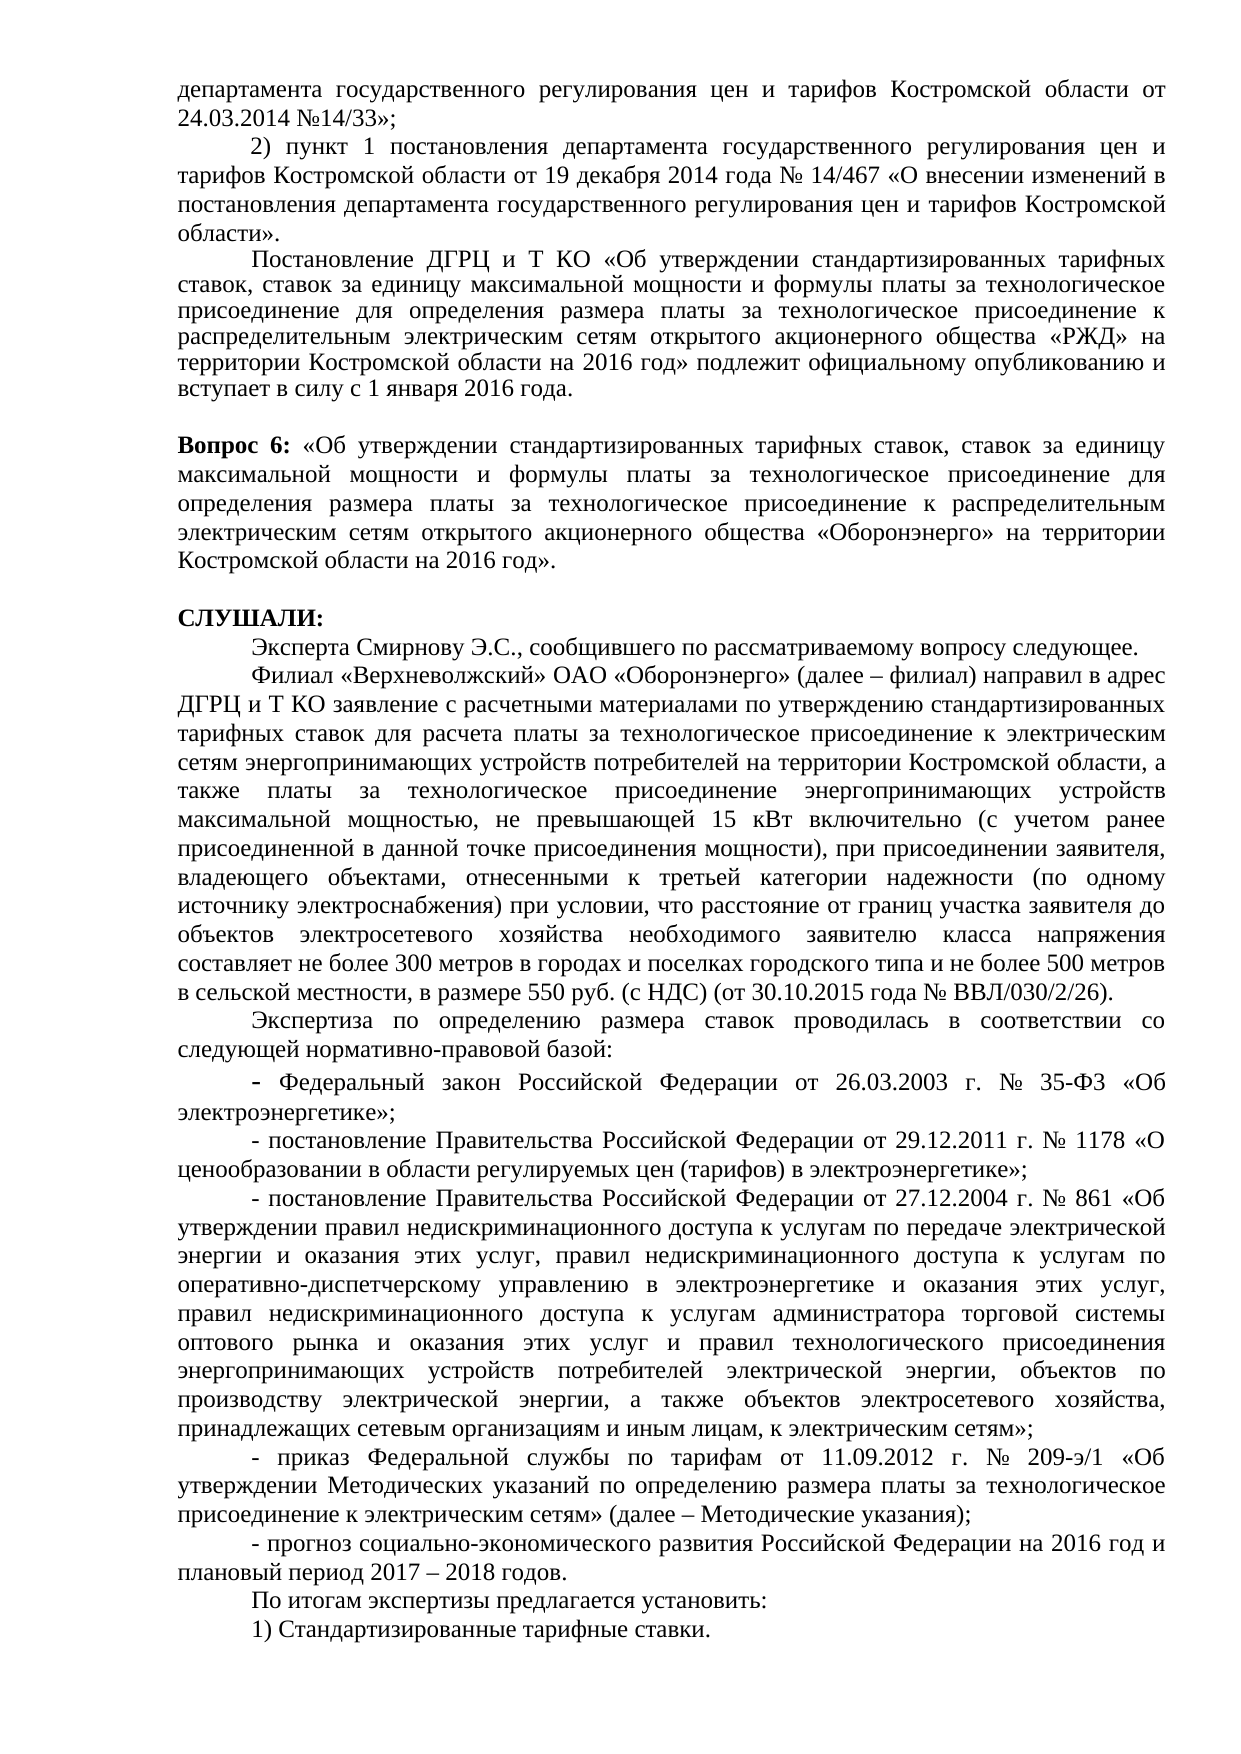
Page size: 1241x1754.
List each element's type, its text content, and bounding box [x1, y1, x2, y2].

text - постановление Правительства Российской Федерации от 29.12.2011 г. № 1178 «О ценообразовании в области регулируемых цен (тарифов) в электроэнергетике»; [177, 1125, 1166, 1183]
text - прогноз социально-экономического развития Российской Федерации на 2016 год и плановый период 2017 – 2018 годов. [177, 1528, 1166, 1585]
text Вопрос 6: «Об утверждении стандартизированных тарифных ставок, ставок за единицу максимальной мощности и формулы платы за технологическое присоединение для определения размера платы за технологическое присоединение к распределительным электрическим сетям открытого акционерного общества «Оборонэнерго» на территории Костромской области на 2016 год». [177, 431, 1166, 574]
text - постановление Правительства Российской Федерации от 27.12.2004 г. № 861 «Об утверждении правил недискриминационного доступа к услугам по передаче электрической энергии и оказания этих услуг, правил недискриминационного доступа к услугам по оперативно-диспетчерскому управлению в электроэнергетике и оказания этих услуг, правил недискриминационного доступа к услугам администратора торговой системы оптового рынка и оказания этих услуг и правил технологического присоединения энергопринимающих устройств потребителей электрической энергии, объектов по производству электрической энергии, а также объектов электросетевого хозяйства, принадлежащих сетевым организациям и иным лицам, к электрическим сетям»; [177, 1183, 1166, 1442]
text По итогам экспертизы предлагается установить: [177, 1585, 1166, 1614]
text 1) Стандартизированные тарифные ставки. [177, 1614, 1166, 1643]
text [177, 74, 1166, 131]
text Экспертиза по определению размера ставок проводилась в соответствии со следующей нормативно-правовой базой: [177, 1006, 1166, 1063]
text - приказ Федеральной службы по тарифам от 11.09.2012 г. № 209-э/1 «Об утверждении Методических указаний по определению размера платы за технологическое присоединение к электрическим сетям» (далее – Методические указания); [177, 1442, 1166, 1528]
text Постановление ДГРЦ и Т КО «Об утверждении стандартизированных тарифных ставок, ставок за единицу максимальной мощности и формулы платы за технологическое присоединение для определения размера платы за технологическое присоединение к распределительным электрическим сетям открытого акционерного общества «РЖД» на территории Костромской области на 2016 год» подлежит официальному опубликованию и вступает в силу с 1 января 2016 года. [177, 246, 1166, 402]
text Филиал «Верхневолжский» ОАО «Оборонэнерго» (далее – филиал) направил в адрес ДГРЦ и Т КО заявление с расчетными материалами по утверждению стандартизированных тарифных ставок для расчета платы за технологическое присоединение к электрическим сетям энергопринимающих устройств потребителей на территории Костромской области, а также платы за технологическое присоединение энергопринимающих устройств максимальной мощностью, не превышающей 15 кВт включительно (с учетом ранее присоединенной в данной точке присоединения мощности), при присоединении заявителя, владеющего объектами, отнесенными к третьей категории надежности (по одному источнику электроснабжения) при условии, что расстояние от границ участка заявителя до объектов электросетевого хозяйства необходимого заявителю класса напряжения составляет не более 300 метров в городах и поселках городского типа и не более 500 метров в сельской местности, в размере 550 руб. (с НДС) (от 30.10.2015 года № ВВЛ/030/2/26). [177, 661, 1166, 1006]
text 2) пункт 1 постановления департамента государственного регулирования цен и тарифов Костромской области от 19 декабря 2014 года № 14/467 «О внесении изменений в постановления департамента государственного регулирования цен и тарифов Костромской области». [177, 131, 1166, 246]
text СЛУШАЛИ: [177, 603, 1166, 632]
text Эксперта Смирнову Э.С., сообщившего по рассматриваемому вопросу следующее. [177, 632, 1166, 661]
text - Федеральный закон Российской Федерации от 26.03.2003 г. № 35-Ф3 «Об электроэнергетике»; [177, 1063, 1166, 1125]
